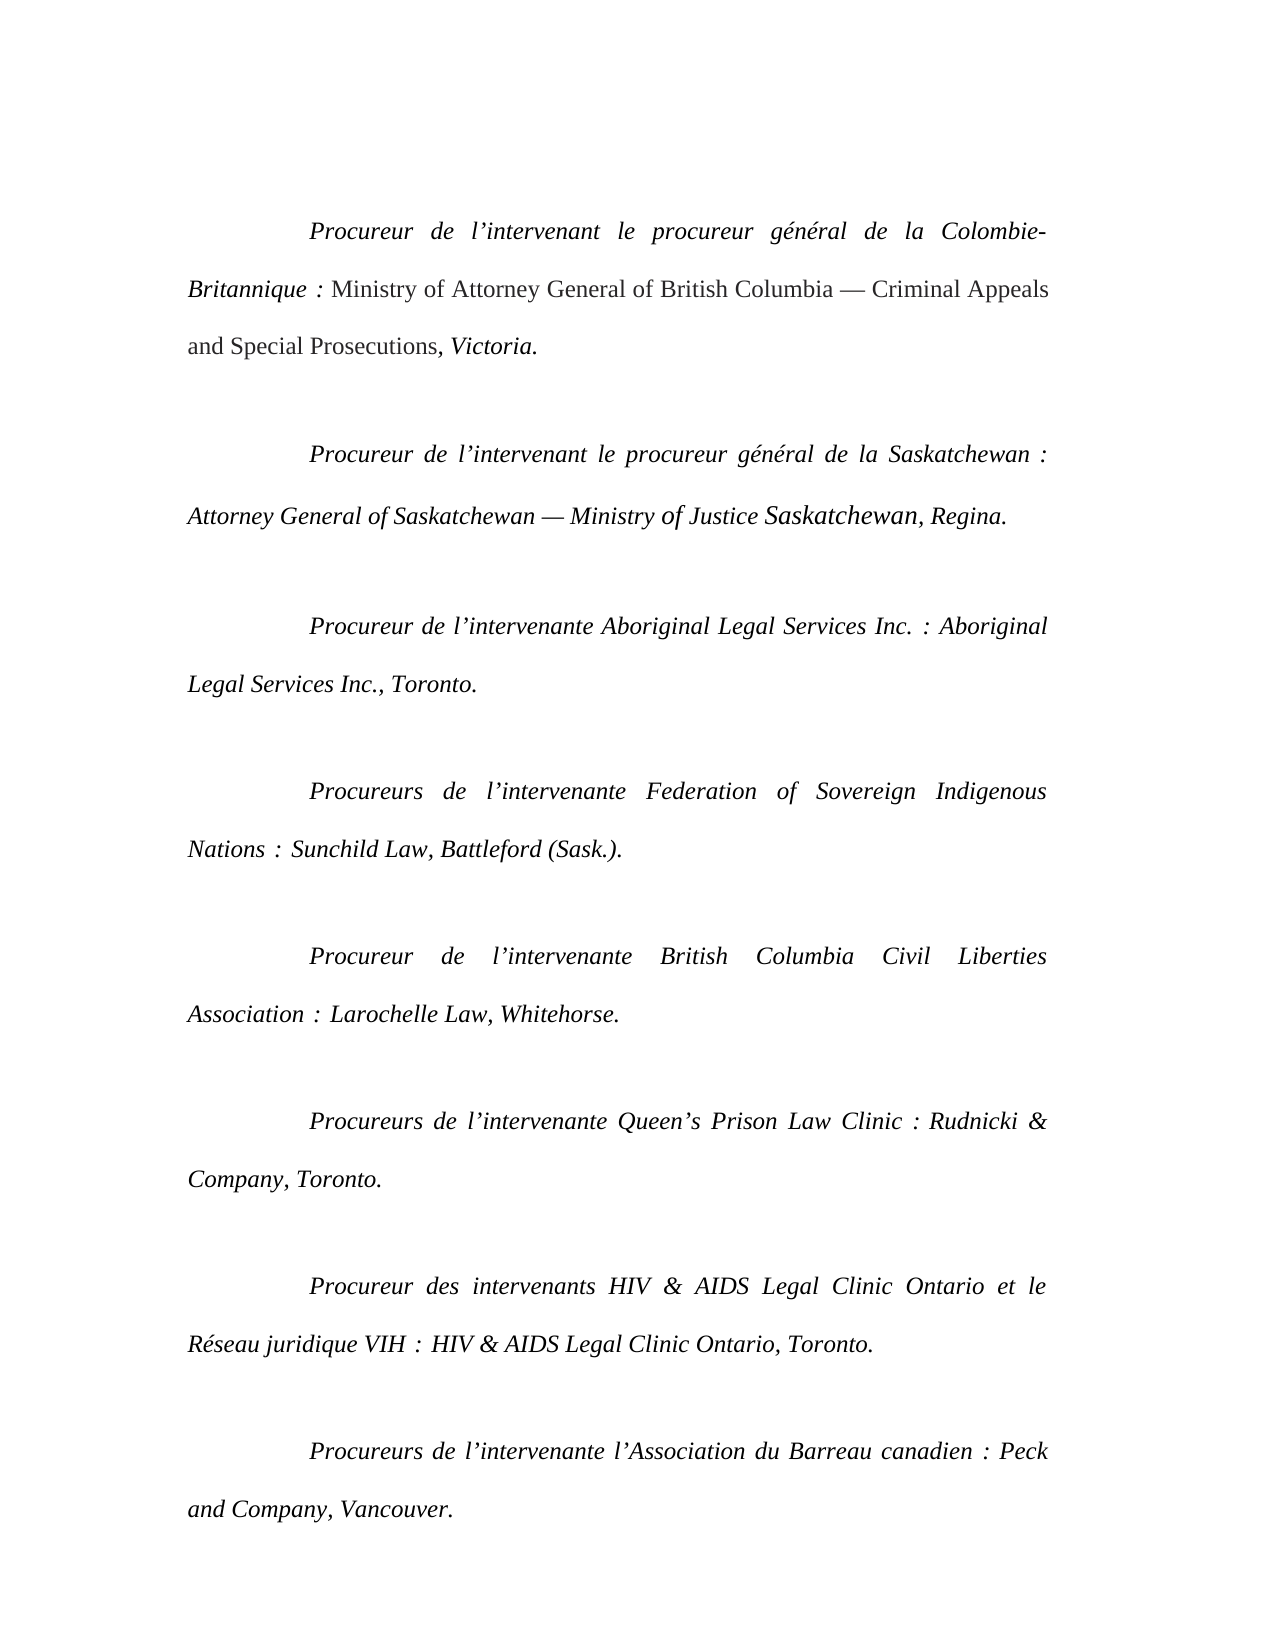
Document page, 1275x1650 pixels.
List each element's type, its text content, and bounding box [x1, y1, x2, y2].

text Procureur de l’intervenant le procureur général de la Colombie-Britannique : Ministry of Attorney General of British Columbia — Criminal Appeals and Special Prosecutions, Victoria. [187, 216, 1050, 360]
text Procureur des intervenants HIV & AIDS Legal Clinic Ontario et le Réseau juridique VIH : HIV & AIDS Legal Clinic Ontario, Toronto. [187, 1271, 1050, 1357]
text Procureurs de l’intervenante Queen’s Prison Law Clinic : Rudnicki & Company, Toronto. [187, 1106, 1050, 1192]
text Procureur de l’intervenante Aboriginal Legal Services Inc. : Aboriginal Legal Services Inc., Toronto. [187, 611, 1050, 697]
text Procureurs de l’intervenante l’Association du Barreau canadien : Peck and Company, Vancouver. [187, 1436, 1050, 1522]
text Procureur de l’intervenant le procureur général de la Saskatchewan : Attorney General of Saskatchewan — Ministry of Justice Saskatchewan, Regina. [187, 439, 1050, 530]
text Procureur de l’intervenante British Columbia Civil Liberties Association : Larochelle Law, Whitehorse. [187, 941, 1050, 1027]
text Procureurs de l’intervenante Federation of Sovereign Indigenous Nations : Sunchild Law, Battleford (Sask.). [187, 776, 1050, 862]
